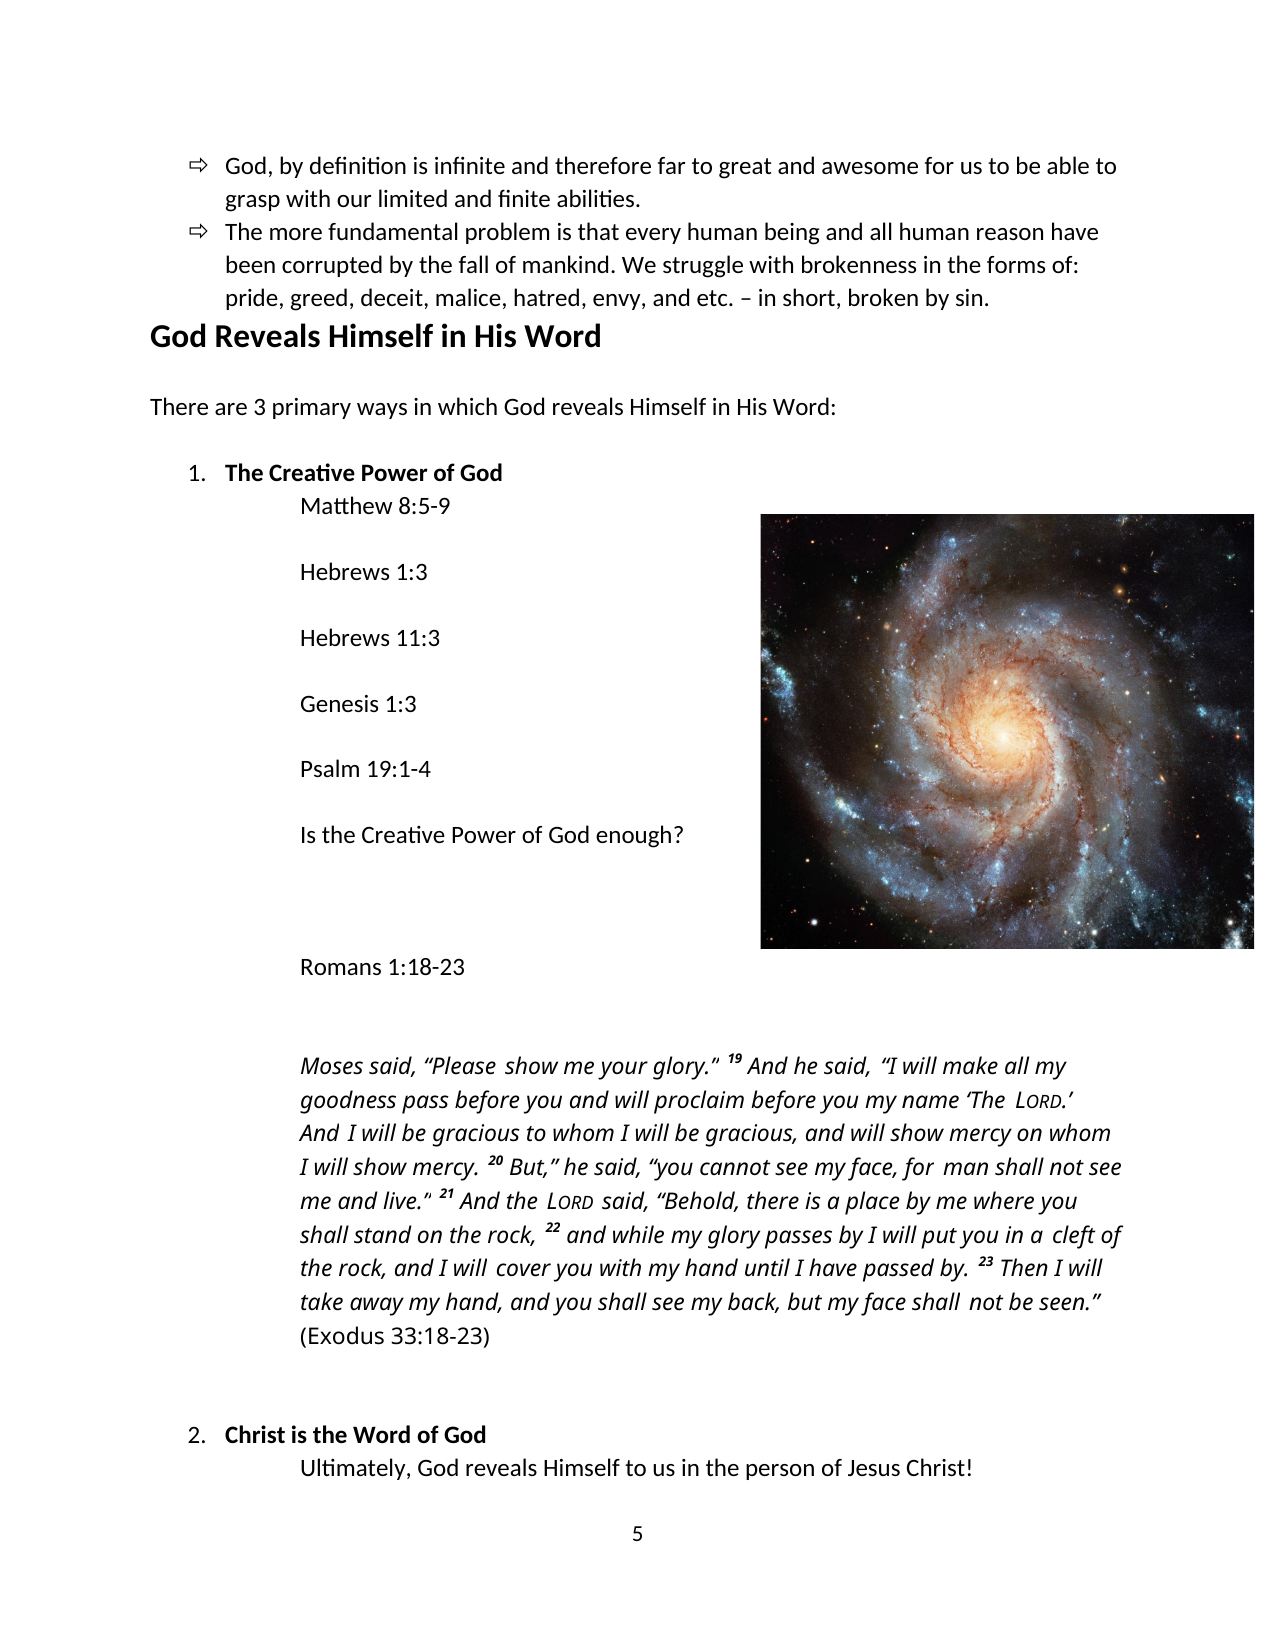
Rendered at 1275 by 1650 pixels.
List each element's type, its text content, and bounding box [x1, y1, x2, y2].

text Moses said, “Please show me your glory.” 19 And he said, “I will make all my goodness pass before you and will proclaim before you my name ‘The Lord.’ And I will be gracious to whom I will be gracious, and will show mercy on whom I will show mercy. 20 But,” he said, “you cannot see my face, for man shall not see me and live.” 21 And the Lord said, “Behold, there is a place by me where you shall stand on the rock, 22 and while my glory passes by I will put you in a cleft of the rock, and I will cover you with my hand until I have passed by. 23 Then I will take away my hand, and you shall see my back, but my face shall not be seen.” (Exodus 33:18-23) [300, 1050, 1125, 1351]
text Psalm 19:1-4 [300, 753, 760, 784]
text Romans 1:18-23 [300, 951, 1125, 982]
text Ultimately, God reveals Himself to us in the person of Jesus Christ! [300, 1452, 1125, 1483]
text Genesis 1:3 [300, 688, 760, 718]
text God Reveals Himself in His Word [150, 314, 1125, 355]
text Is the Creative Power of God enough? [300, 819, 760, 850]
list Christ is the Word of God [187, 1419, 1125, 1450]
text Hebrews 11:3 [300, 622, 760, 652]
text Matthew 8:5-9 [300, 490, 1125, 521]
list God, by definition is infinite and therefore far to great and awesome for us to be able to grasp with our limited and finite abilities. [187, 150, 1125, 213]
list The Creative Power of God [187, 457, 1125, 488]
picture [760, 514, 1254, 949]
text There are 3 primary ways in which God reveals Himself in His Word: [150, 391, 1125, 422]
list The more fundamental problem is that every human being and all human reason have been corrupted by the fall of mankind. We struggle with brokenness in the forms of: pride, greed, deceit, malice, hatred, envy, and etc. – in short, broken by sin. [187, 216, 1125, 312]
text Hebrews 1:3 [300, 556, 760, 587]
